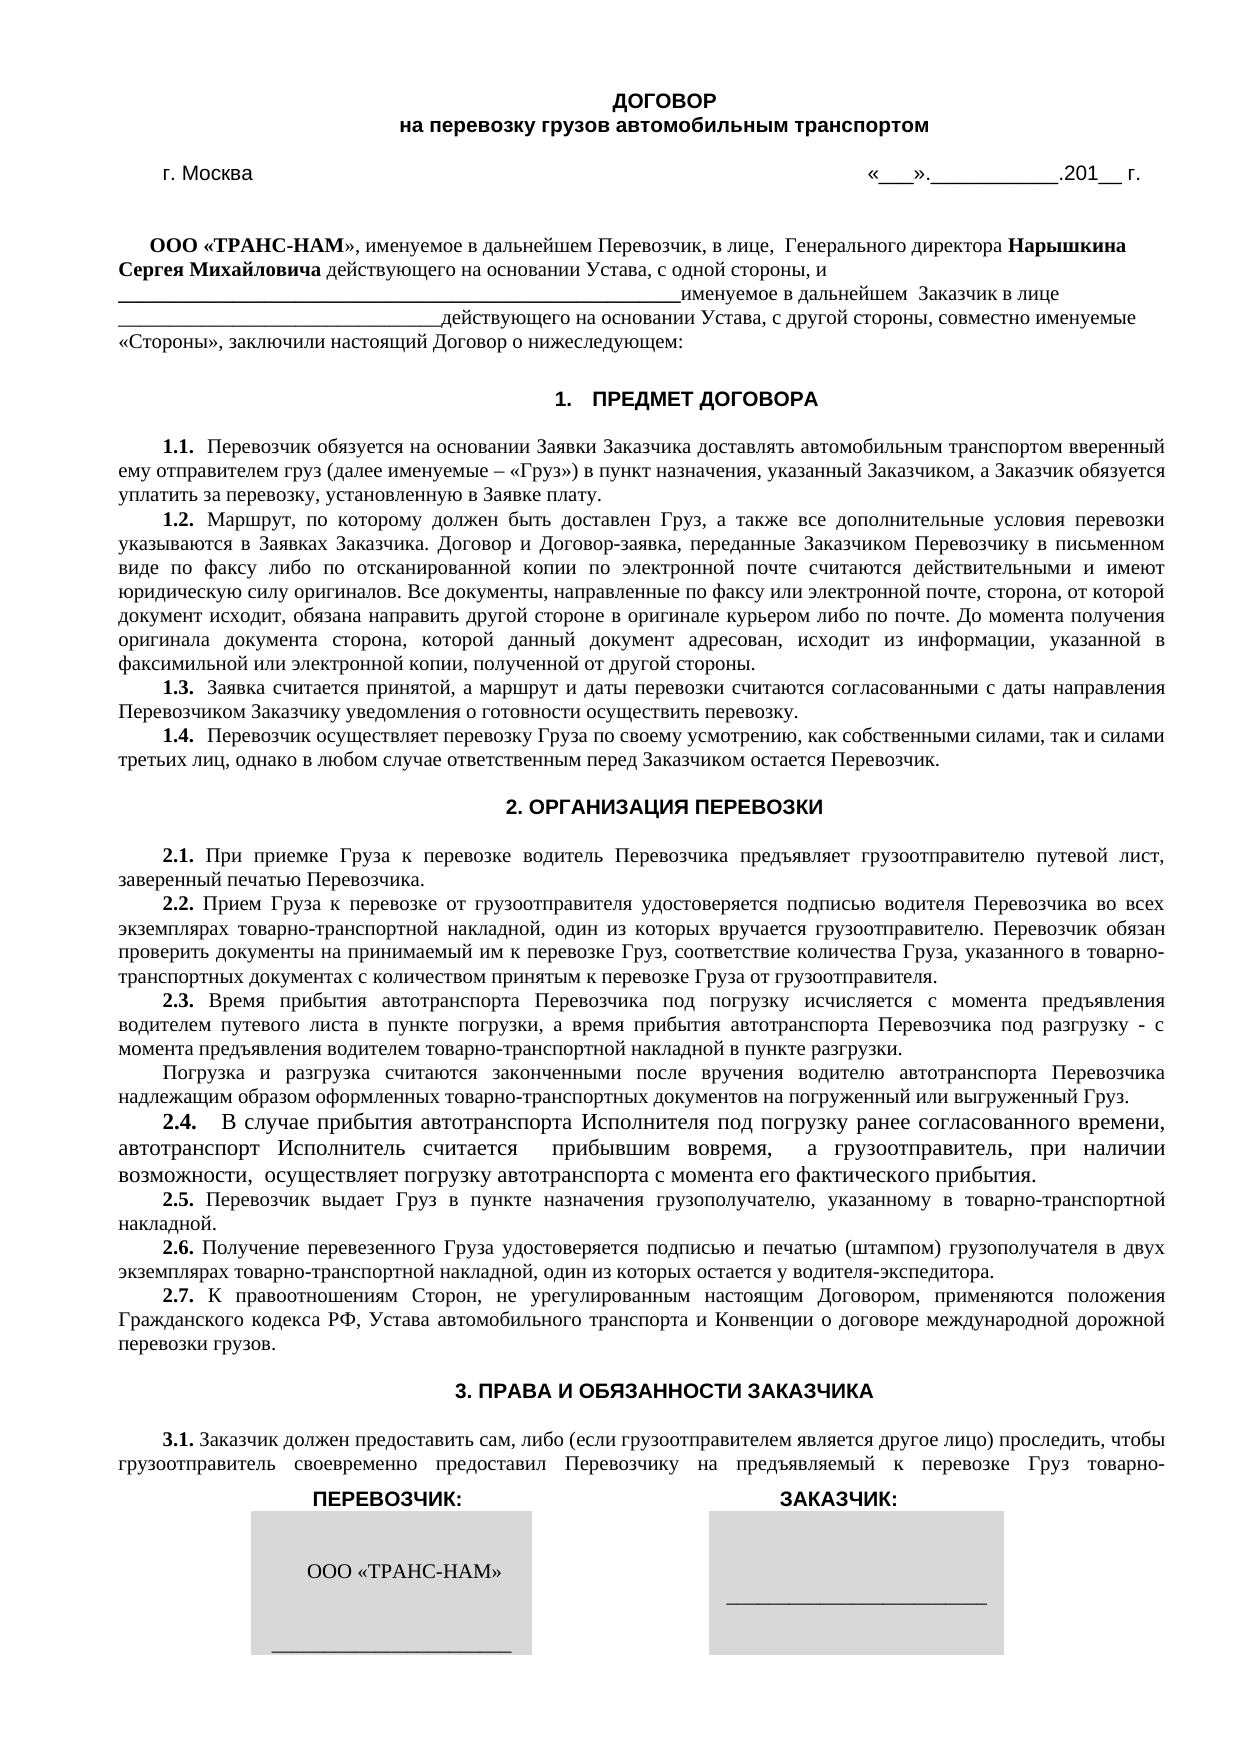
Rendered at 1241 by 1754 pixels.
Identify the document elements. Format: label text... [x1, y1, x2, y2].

text 2.3. Время прибытия автотранспорта Перевозчика под погрузку исчисляется с момента предъявления водителем путевого листа в пункте погрузки, а время прибытия автотранспорта Перевозчика под разгрузку - с момента предъявления водителем товарно-транспортной накладной в пункте разгрузки. [118, 988, 1166, 1060]
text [118, 1427, 1166, 1475]
subtitle 2. ОРГАНИЗАЦИЯ ПЕРЕВОЗКИ [118, 795, 1166, 819]
text Погрузка и разгрузка считаются законченными после вручения водителю автотранспорта Перевозчика надлежащим образом оформленных товарно-транспортных документов на погруженный или выгруженный Груз. [118, 1060, 1166, 1108]
text 2.6. Получение перевезенного Груза удостоверяется подписью и печатью (штампом) грузополучателя в двух экземплярах товарно-транспортной накладной, один из которых остается у водителя-экспедитора. [118, 1235, 1166, 1283]
text на перевозку грузов автомобильным транспортом [118, 113, 1166, 137]
text 2.4. В случае прибытия автотранспорта Исполнителя под погрузку ранее согласованного времени, автотранспорт Исполнитель считается прибывшим вовремя, а грузоотправитель, при наличии возможности, осуществляет погрузку автотранспорта с момента его фактического прибытия. [118, 1108, 1166, 1187]
text ООО «ТРАНС-НАМ», именуемое в дальнейшем Перевозчик, в лице, Генерального директора Нарышкина Сергея Михайловича действующего на основании Устава, с одной стороны, и ______________________________________________________именуемое в дальнейшем Заказчик в лице _______________________________действующего на основании Устава, с другой стороны, совместно именуемые «Стороны», заключили настоящий Договор о нижеследующем: [118, 232, 1166, 353]
list Заявка считается принятой, а маршрут и даты перевозки считаются согласованными с даты направления Перевозчиком Заказчику уведомления о готовности осуществить перевозку. [118, 675, 1166, 723]
text 2.1. При приемке Груза к перевозке водитель Перевозчика предъявляет грузоотправителю путевой лист, заверенный печатью Перевозчика. [118, 843, 1166, 891]
text г. Москва «___».___________.201__ г. [118, 161, 1166, 184]
list Маршрут, по которому должен быть доставлен Груз, а также все дополнительные условия перевозки указываются в Заявках Заказчика. Договор и Договор-заявка, переданные Заказчиком Перевозчику в письменном виде по факсу либо по отсканированной копии по электронной почте считаются действительными и имеют юридическую силу оригиналов. Все документы, направленные по факсу или электронной почте, сторона, от которой документ исходит, обязана направить другой стороне в оригинале курьером либо по почте. До момента получения оригинала документа сторона, которой данный документ адресован, исходит из информации, указанной в факсимильной или электронной копии, полученной от другой стороны. [118, 506, 1166, 675]
list Перевозчик осуществляет перевозку Груза по своему усмотрению, как собственными силами, так и силами третьих лиц, однако в любом случае ответственным перед Заказчиком остается Перевозчик. [118, 723, 1166, 771]
text ДОГОВОР [118, 89, 1166, 113]
text 2.5. Перевозчик выдает Груз в пункте назначения грузополучателю, указанному в товарно-транспортной накладной. [118, 1187, 1166, 1235]
text 3. ПРАВА И ОБЯЗАННОСТИ ЗАКАЗЧИКА [118, 1379, 1166, 1403]
list ПРЕДМЕТ ДОГОВОРА [207, 386, 1166, 410]
list Перевозчик обязуется на основании Заявки Заказчика доставлять автомобильным транспортом вверенный ему отправителем груз (далее именуемые – «Груз») в пункт назначения, указанный Заказчиком, а Заказчик обязуется уплатить за перевозку, установленную в Заявке плату. [118, 434, 1166, 506]
text 2.7. К правоотношениям Сторон, не урегулированным настоящим Договором, применяются положения Гражданского кодекса РФ, Устава автомобильного транспорта и Конвенции о договоре международной дорожной перевозки грузов. [118, 1283, 1166, 1355]
text 2.2. Прием Груза к перевозке от грузоотправителя удостоверяется подписью водителя Перевозчика во всех экземплярах товарно-транспортной накладной, один из которых вручается грузоотправителю. Перевозчик обязан проверить документы на принимаемый им к перевозке Груз, соответствие количества Груза, указанного в товарно-транспортных документах с количеством принятым к перевозке Груза от грузоотправителя. [118, 891, 1166, 988]
